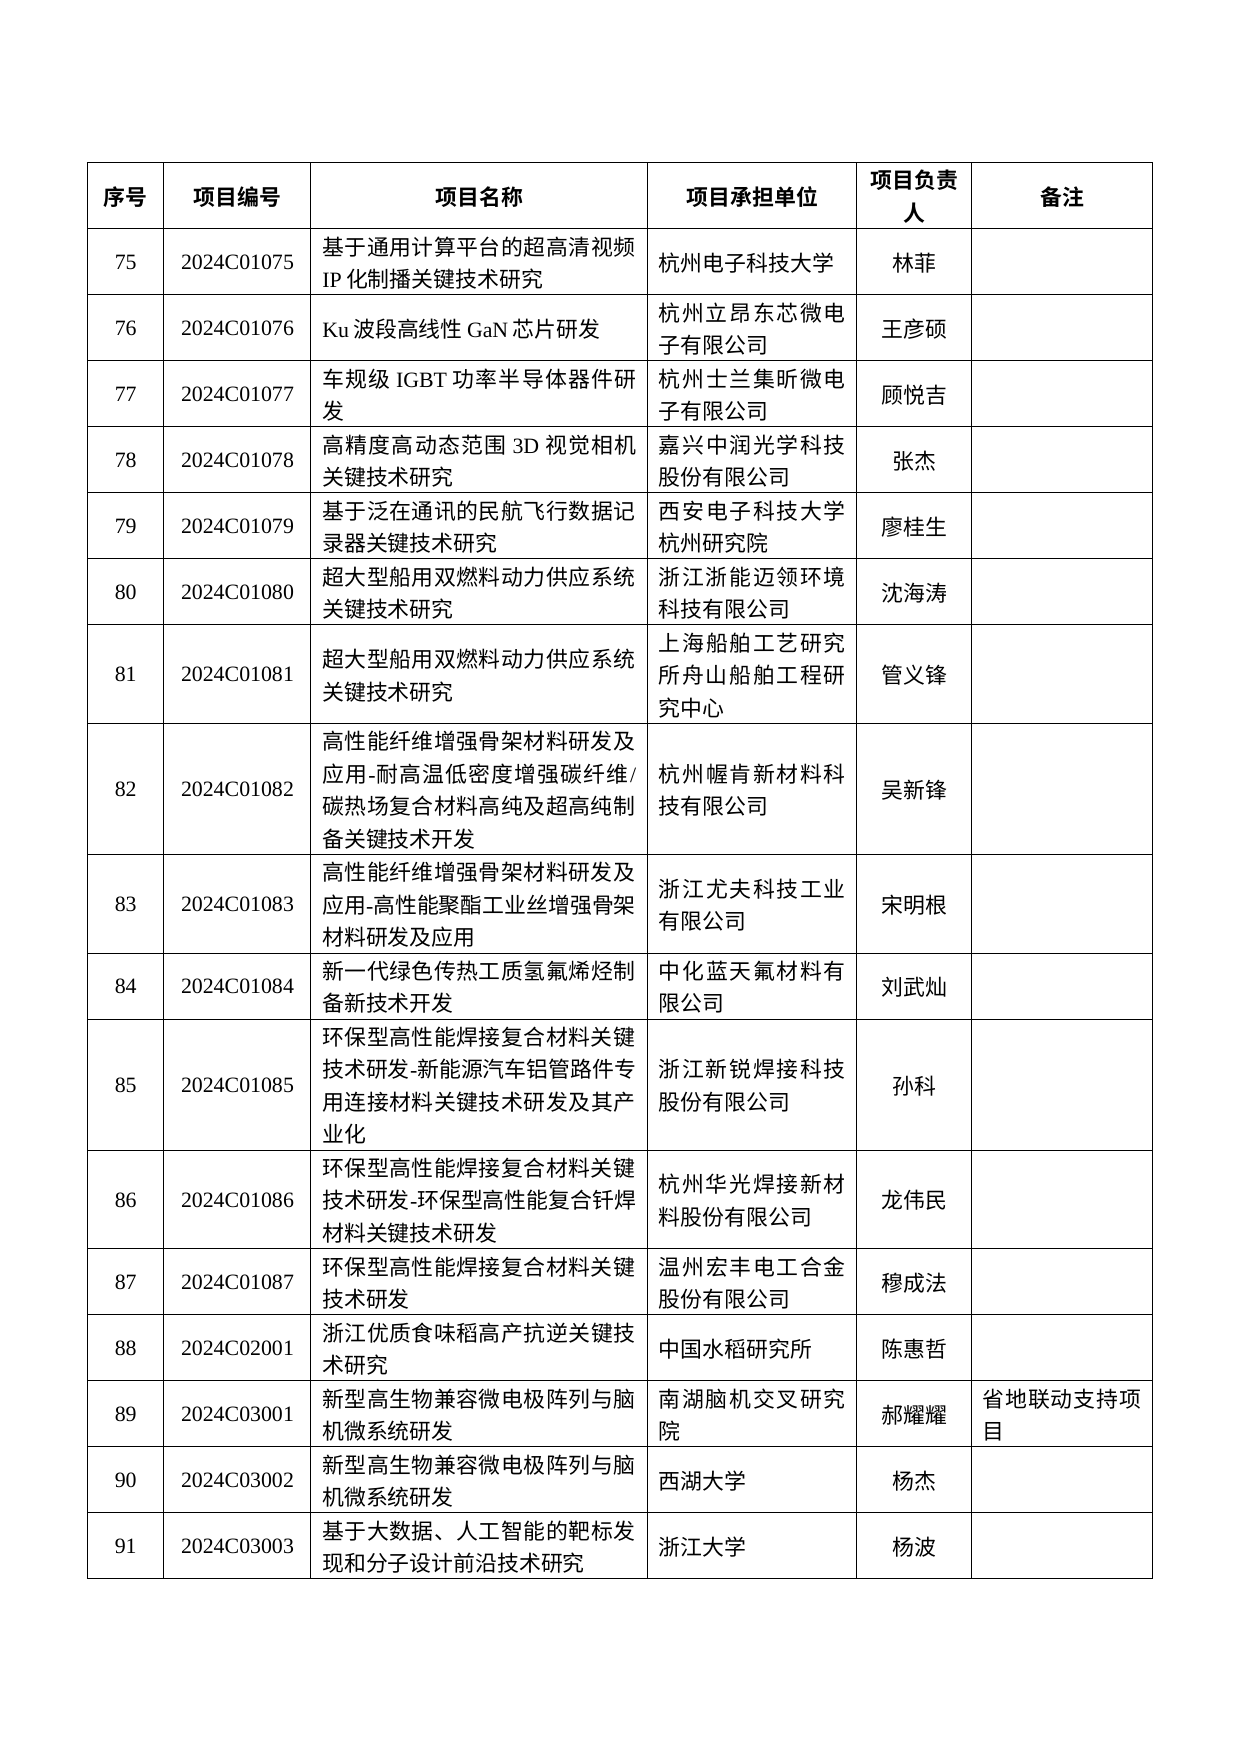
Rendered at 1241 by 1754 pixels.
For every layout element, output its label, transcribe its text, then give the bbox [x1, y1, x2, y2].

table_cell [88, 724, 163, 854]
table_cell 环保型高性能焊接复合材料关键技术研发-新能源汽车铝管路件专用连接材料关键技术研发及其产业化 [311, 1020, 647, 1149]
table_cell [88, 1315, 163, 1380]
table_cell [972, 724, 1152, 854]
table_cell 基于泛在通讯的民航飞行数据记录器关键技术研究 [311, 493, 647, 558]
table_cell 2024C02001 [164, 1315, 310, 1380]
table_cell [88, 625, 163, 723]
table_cell [88, 1381, 163, 1446]
table_cell 浙江浙能迈领环境科技有限公司 [648, 559, 856, 624]
table_cell 浙江尤夫科技工业有限公司 [648, 855, 856, 952]
table_header 项目承担单位 [648, 163, 856, 228]
table_cell 新一代绿色传热工质氢氟烯烃制备新技术开发 [311, 954, 647, 1018]
table_cell [88, 1513, 163, 1578]
table_cell [88, 427, 163, 492]
table_cell [972, 1447, 1152, 1512]
table_cell 超大型船用双燃料动力供应系统关键技术研究 [311, 625, 647, 723]
table_cell 龙伟民 [857, 1151, 971, 1248]
table_cell 2024C03002 [164, 1447, 310, 1512]
table_cell 2024C03003 [164, 1513, 310, 1578]
table_cell 中国水稻研究所 [648, 1315, 856, 1380]
table_cell [972, 1315, 1152, 1380]
table_cell [972, 1513, 1152, 1578]
table_cell 廖桂生 [857, 493, 971, 558]
table_cell [972, 361, 1152, 426]
table_cell 2024C01081 [164, 625, 310, 723]
table_header 备注 [972, 163, 1152, 228]
table_cell [972, 1249, 1152, 1314]
table_cell [88, 855, 163, 952]
table_header 序号 [88, 163, 163, 228]
table_cell 2024C03001 [164, 1381, 310, 1446]
table_cell [972, 1151, 1152, 1248]
table_cell 杨波 [857, 1513, 971, 1578]
table_cell 西湖大学 [648, 1447, 856, 1512]
table_cell 刘武灿 [857, 954, 971, 1018]
table_cell 浙江大学 [648, 1513, 856, 1578]
table_cell 张杰 [857, 427, 971, 492]
table_cell [88, 1447, 163, 1512]
table_cell 上海船舶工艺研究所舟山船舶工程研究中心 [648, 625, 856, 723]
table_cell 陈惠哲 [857, 1315, 971, 1380]
table_cell 环保型高性能焊接复合材料关键技术研发-环保型高性能复合钎焊材料关键技术研发 [311, 1151, 647, 1248]
table_cell [972, 493, 1152, 558]
table_cell 2024C01076 [164, 295, 310, 360]
table_cell 2024C01083 [164, 855, 310, 952]
table_cell [972, 954, 1152, 1018]
table_cell 新型高生物兼容微电极阵列与脑机微系统研发 [311, 1381, 647, 1446]
table_cell 浙江优质食味稻高产抗逆关键技术研究 [311, 1315, 647, 1380]
table_cell [88, 361, 163, 426]
table_cell 杨杰 [857, 1447, 971, 1512]
table_cell 浙江新锐焊接科技股份有限公司 [648, 1020, 856, 1149]
table_cell 温州宏丰电工合金股份有限公司 [648, 1249, 856, 1314]
table_cell 基于通用计算平台的超高清视频IP化制播关键技术研究 [311, 229, 647, 294]
table_header 项目编号 [164, 163, 310, 228]
table_cell 杭州立昂东芯微电子有限公司 [648, 295, 856, 360]
table_cell 基于大数据、人工智能的靶标发现和分子设计前沿技术研究 [311, 1513, 647, 1578]
table_cell 超大型船用双燃料动力供应系统关键技术研究 [311, 559, 647, 624]
table_cell 嘉兴中润光学科技股份有限公司 [648, 427, 856, 492]
table_cell 杭州电子科技大学 [648, 229, 856, 294]
table_cell 高性能纤维增强骨架材料研发及应用-耐高温低密度增强碳纤维/碳热场复合材料高纯及超高纯制备关键技术开发 [311, 724, 647, 854]
table_header 项目名称 [311, 163, 647, 228]
table_cell [88, 1151, 163, 1248]
table_cell 管义锋 [857, 625, 971, 723]
table_cell [88, 1020, 163, 1149]
table_cell 宋明根 [857, 855, 971, 952]
table_header 项目负责人 [857, 163, 971, 228]
table_cell [972, 427, 1152, 492]
table_cell 郝耀耀 [857, 1381, 971, 1446]
table_cell 杭州士兰集昕微电子有限公司 [648, 361, 856, 426]
table_cell [88, 493, 163, 558]
table_cell 省地联动支持项目 [972, 1381, 1152, 1446]
table_cell 2024C01080 [164, 559, 310, 624]
table_cell 吴新锋 [857, 724, 971, 854]
table_cell [88, 229, 163, 294]
table_cell [972, 559, 1152, 624]
table_cell [972, 1020, 1152, 1149]
table_cell 车规级IGBT功率半导体器件研发 [311, 361, 647, 426]
table_cell 2024C01082 [164, 724, 310, 854]
table_cell 2024C01084 [164, 954, 310, 1018]
table_cell 王彦硕 [857, 295, 971, 360]
table_cell 穆成法 [857, 1249, 971, 1314]
table_cell 南湖脑机交叉研究院 [648, 1381, 856, 1446]
table_cell 杭州华光焊接新材料股份有限公司 [648, 1151, 856, 1248]
table_cell 顾悦吉 [857, 361, 971, 426]
table_cell 沈海涛 [857, 559, 971, 624]
table_cell 2024C01077 [164, 361, 310, 426]
table_cell 中化蓝天氟材料有限公司 [648, 954, 856, 1018]
table_cell [972, 625, 1152, 723]
table_cell [88, 559, 163, 624]
table_cell Ku波段高线性GaN芯片研发 [311, 295, 647, 360]
table_cell 杭州幄肯新材料科技有限公司 [648, 724, 856, 854]
table_cell 孙科 [857, 1020, 971, 1149]
table_cell 2024C01078 [164, 427, 310, 492]
table_cell 林菲 [857, 229, 971, 294]
table_cell 2024C01085 [164, 1020, 310, 1149]
table_cell 高精度高动态范围3D视觉相机关键技术研究 [311, 427, 647, 492]
table_cell [88, 954, 163, 1018]
table_cell 2024C01079 [164, 493, 310, 558]
table_cell [972, 855, 1152, 952]
table_cell [88, 1249, 163, 1314]
table_cell 2024C01075 [164, 229, 310, 294]
table_cell [972, 295, 1152, 360]
table_cell 高性能纤维增强骨架材料研发及应用-高性能聚酯工业丝增强骨架材料研发及应用 [311, 855, 647, 952]
table_cell [972, 229, 1152, 294]
table_cell 新型高生物兼容微电极阵列与脑机微系统研发 [311, 1447, 647, 1512]
table_cell [88, 295, 163, 360]
table_cell 2024C01086 [164, 1151, 310, 1248]
table_cell 西安电子科技大学杭州研究院 [648, 493, 856, 558]
table_cell 环保型高性能焊接复合材料关键技术研发 [311, 1249, 647, 1314]
table_cell 2024C01087 [164, 1249, 310, 1314]
